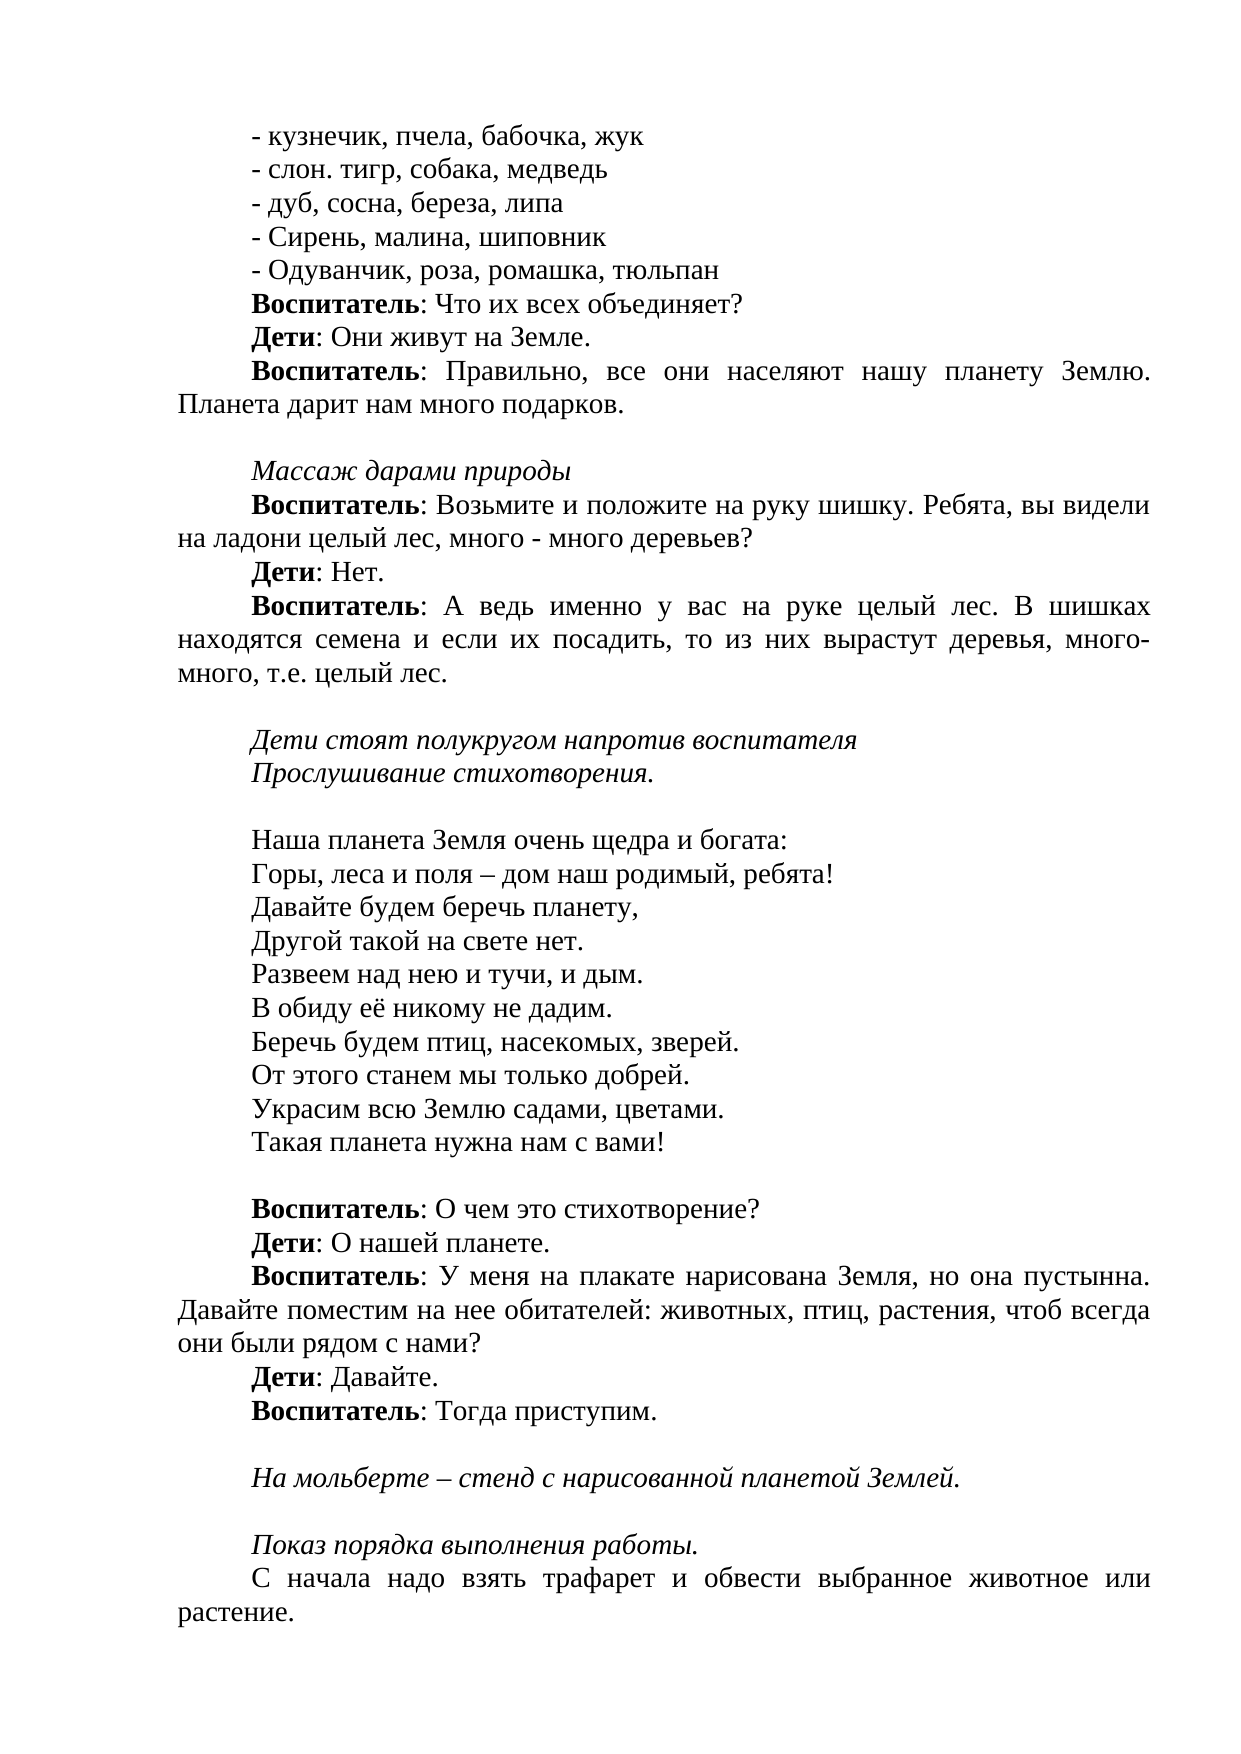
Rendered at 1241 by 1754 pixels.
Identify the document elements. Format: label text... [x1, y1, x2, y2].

text - слон. тигр, собака, медведь [177, 152, 1152, 185]
text Наша планета Земля очень щедра и богата: [177, 822, 1152, 856]
text Дети: Они живут на Земле. [177, 319, 1152, 353]
text - дуб, сосна, береза, липа [177, 185, 1152, 219]
text Воспитатель: Правильно, все они населяют нашу планету Землю. Планета дарит нам много подарков. [177, 353, 1152, 420]
text - кузнечик, пчела, бабочка, жук [177, 118, 1152, 152]
text Воспитатель: О чем это стихотворение? [177, 1191, 1152, 1225]
text Прослушивание стихотворения. [177, 755, 1152, 789]
text Дети: Давайте. [177, 1359, 1152, 1393]
text Воспитатель: Возьмите и положите на руку шишку. Ребята, вы видели на ладони целый лес, много - много деревьев? [177, 487, 1152, 554]
text От этого станем мы только добрей. [177, 1057, 1152, 1091]
text Украсим всю Землю садами, цветами. [177, 1091, 1152, 1124]
text Развеем над нею и тучи, и дым. [177, 957, 1152, 990]
text В обиду её никому не дадим. [177, 990, 1152, 1024]
text Дети: О нашей планете. [177, 1225, 1152, 1258]
text Массаж дарами природы [177, 453, 1152, 487]
text Воспитатель: У меня на плакате нарисована Земля, но она пустынна. Давайте поместим на нее обитателей: животных, птиц, растения, чтоб всегда они были рядом с нами? [177, 1258, 1152, 1359]
text Показ порядка выполнения работы. [177, 1527, 1152, 1560]
text На мольберте – стенд с нарисованной планетой Землей. [177, 1460, 1152, 1493]
text С начала надо взять трафарет и обвести выбранное животное или растение. [177, 1560, 1152, 1627]
text Дети: Нет. [177, 554, 1152, 588]
text - Сирень, малина, шиповник [177, 219, 1152, 252]
text Воспитатель: Что их всех объединяет? [177, 286, 1152, 319]
text Такая планета нужна нам с вами! [177, 1124, 1152, 1158]
text Другой такой на свете нет. [177, 923, 1152, 957]
text Дети стоят полукругом напротив воспитателя [177, 722, 1152, 755]
text Беречь будем птиц, насекомых, зверей. [177, 1024, 1152, 1057]
text Давайте будем беречь планету, [177, 889, 1152, 923]
text Горы, леса и поля – дом наш родимый, ребята! [177, 856, 1152, 889]
text - Одуванчик, роза, ромашка, тюльпан [177, 252, 1152, 286]
text Воспитатель: Тогда приступим. [177, 1393, 1152, 1426]
text Воспитатель: А ведь именно у вас на руке целый лес. В шишках находятся семена и если их посадить, то из них вырастут деревья, много-много, т.е. целый лес. [177, 588, 1152, 688]
